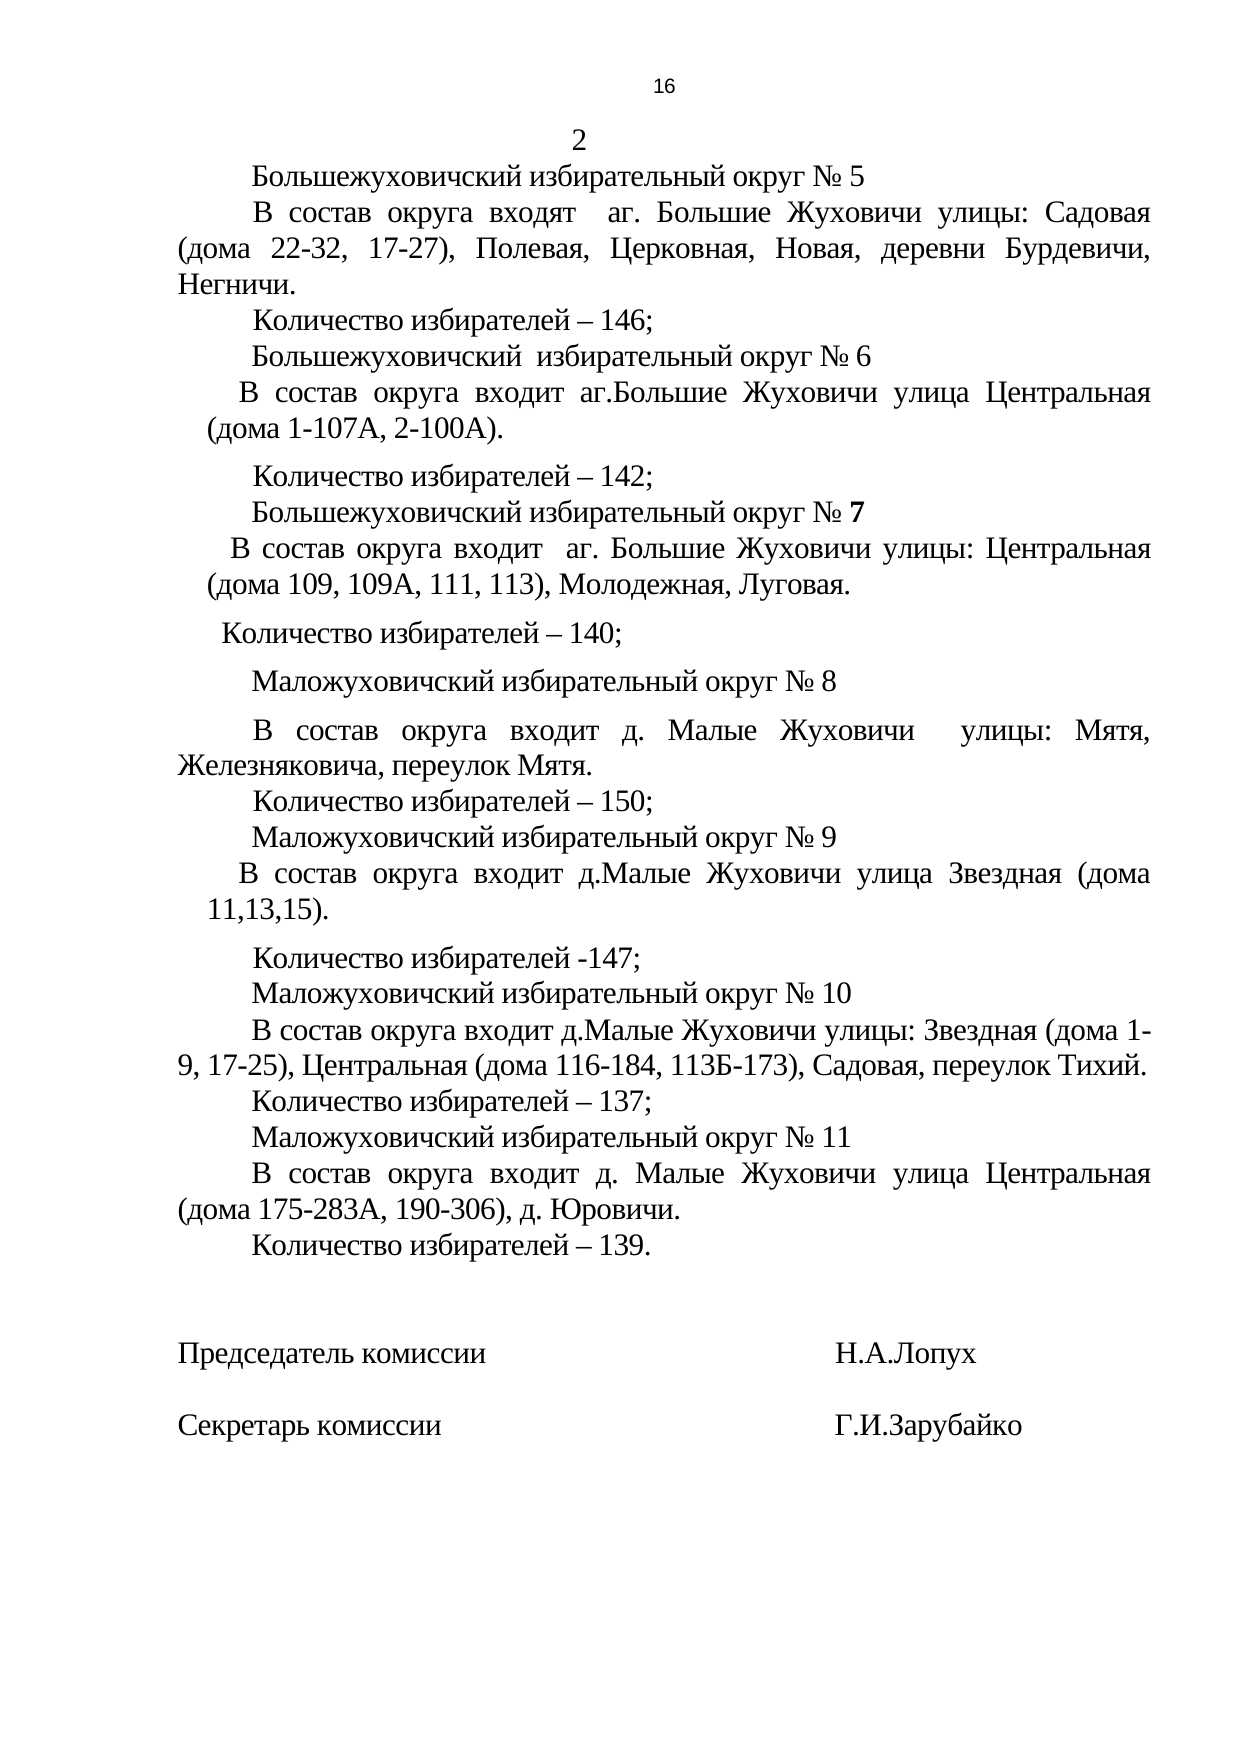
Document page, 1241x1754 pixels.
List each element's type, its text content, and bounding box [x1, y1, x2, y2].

text Председатель комиссии Н.А.Лопух [177, 1334, 1152, 1370]
text В состав округа входит д.Малые Жуховичи улица Звездная (дома 11,13,15). [207, 854, 1152, 926]
text Количество избирателей – 146; [177, 301, 1152, 337]
text В состав округа входит д.Малые Жуховичи улицы: Звездная (дома 1-9, 17-25), Центральная (дома 116-184, 113Б-173), Садовая, переулок Тихий. [177, 1011, 1152, 1083]
text Количество избирателей -147; [177, 939, 1152, 975]
text В состав округа входит д. Малые Жуховичи улица Центральная (дома 175-283А, 190-306), д. Юровичи. [177, 1154, 1152, 1226]
text Маложуховичский избирательный округ № 10 [177, 975, 1152, 1011]
text В состав округа входит аг. Большие Жуховичи улицы: Центральная (дома 109, 109А, 111, 113), Молодежная, Луговая. [207, 529, 1152, 601]
text Маложуховичский избирательный округ № 8 [207, 662, 1152, 698]
text Количество избирателей – 139. [177, 1226, 1152, 1262]
text Секретарь комиссии Г.И.Зарубайко [177, 1406, 1152, 1442]
text Большежуховичский избирательный округ № 7 [177, 493, 1152, 529]
text Большежуховичский избирательный округ № 5 [177, 158, 1152, 193]
text Большежуховичский избирательный округ № 6 [177, 337, 1152, 373]
text Маложуховичский избирательный округ № 9 [177, 818, 1152, 854]
text Количество избирателей – 140; [207, 614, 1152, 650]
text В состав округа входит д. Малые Жуховичи улицы: Мятя, Железняковича, переулок Мятя. [177, 711, 1152, 783]
text Количество избирателей – 142; [177, 458, 1152, 493]
text В состав округа входит аг.Большие Жуховичи улица Центральная (дома 1-107А, 2-100А). [207, 373, 1152, 445]
text В состав округа входят аг. Большие Жуховичи улицы: Садовая (дома 22-32, 17-27), Полевая, Церковная, Новая, деревни Бурдевичи, Негничи. [177, 193, 1152, 301]
text Количество избирателей – 137; [177, 1083, 1152, 1118]
text Маложуховичский избирательный округ № 11 [177, 1118, 1152, 1154]
text 2 [177, 122, 1152, 158]
text Количество избирателей – 150; [177, 783, 1152, 818]
